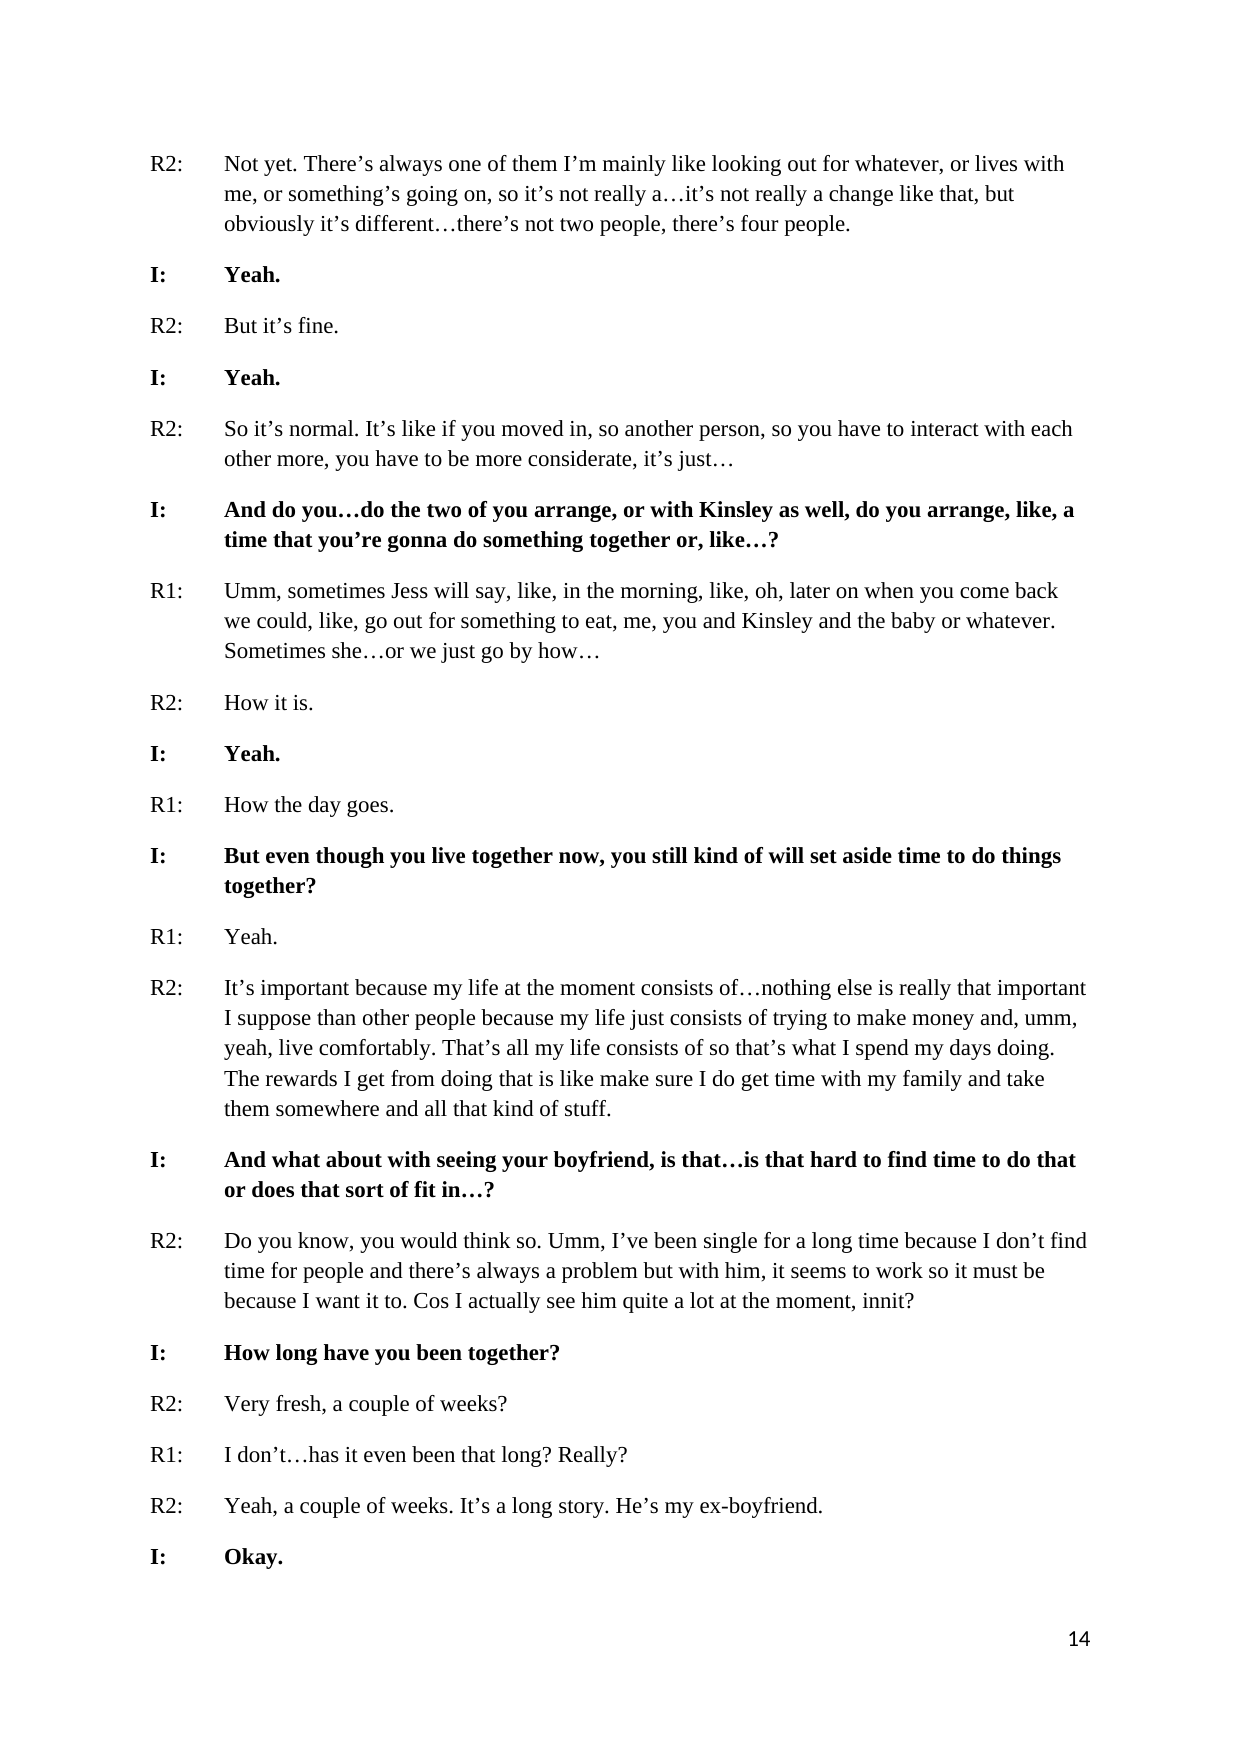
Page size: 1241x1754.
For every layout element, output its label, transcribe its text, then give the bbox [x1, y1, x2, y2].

text R2: Yeah, a couple of weeks. It’s a long story. He’s my ex-boyfriend. [150, 1492, 1090, 1518]
text I: Yeah. [150, 739, 1090, 766]
text R2: How it is. [150, 688, 1090, 715]
text I: Yeah. [150, 261, 1090, 288]
text R1: How the day goes. [150, 791, 1090, 817]
text R1: Umm, sometimes Jess will say, like, in the morning, like, oh, later on when you come back we could, like, go out for something to eat, me, you and Kinsley and the baby or whatever. Sometimes she…or we just go by how… [150, 577, 1090, 664]
text R1: I don’t…has it even been that long? Really? [150, 1441, 1090, 1467]
text R2: But it’s fine. [150, 312, 1090, 339]
text I: Okay. [150, 1543, 1090, 1569]
text R2: It’s important because my life at the moment consists of…nothing else is really that important I suppose than other people because my life just consists of trying to make money and, umm, yeah, live comfortably. That’s all my life consists of so that’s what I spend my days doing. The rewards I get from doing that is like make sure I do get time with my family and take them somewhere and all that kind of stuff. [150, 974, 1090, 1121]
text R2: Do you know, you would think so. Umm, I’ve been single for a long time because I don’t find time for people and there’s always a problem but with him, it seems to work so it must be because I want it to. Cos I actually see him quite a lot at the moment, innit? [150, 1227, 1090, 1314]
text R1: Yeah. [150, 923, 1090, 949]
text I: And do you…do the two of you arrange, or with Kinsley as well, do you arrange, like, a time that you’re gonna do something together or, like…? [150, 496, 1090, 552]
text I: How long have you been together? [150, 1338, 1090, 1365]
text R2: Very fresh, a couple of weeks? [150, 1389, 1090, 1416]
text R2: So it’s normal. It’s like if you moved in, so another person, so you have to interact with each other more, you have to be more considerate, it’s just… [150, 414, 1090, 471]
text I: Yeah. [150, 363, 1090, 390]
text R2: Not yet. There’s always one of them I’m mainly like looking out for whatever, or lives with me, or something’s going on, so it’s not really a…it’s not really a change like that, but obviously it’s different…there’s not two people, there’s four people. [150, 150, 1090, 237]
text I: But even though you live together now, you still kind of will set aside time to do things together? [150, 842, 1090, 898]
text I: And what about with seeing your boyfriend, is that…is that hard to find time to do that or does that sort of fit in…? [150, 1146, 1090, 1202]
